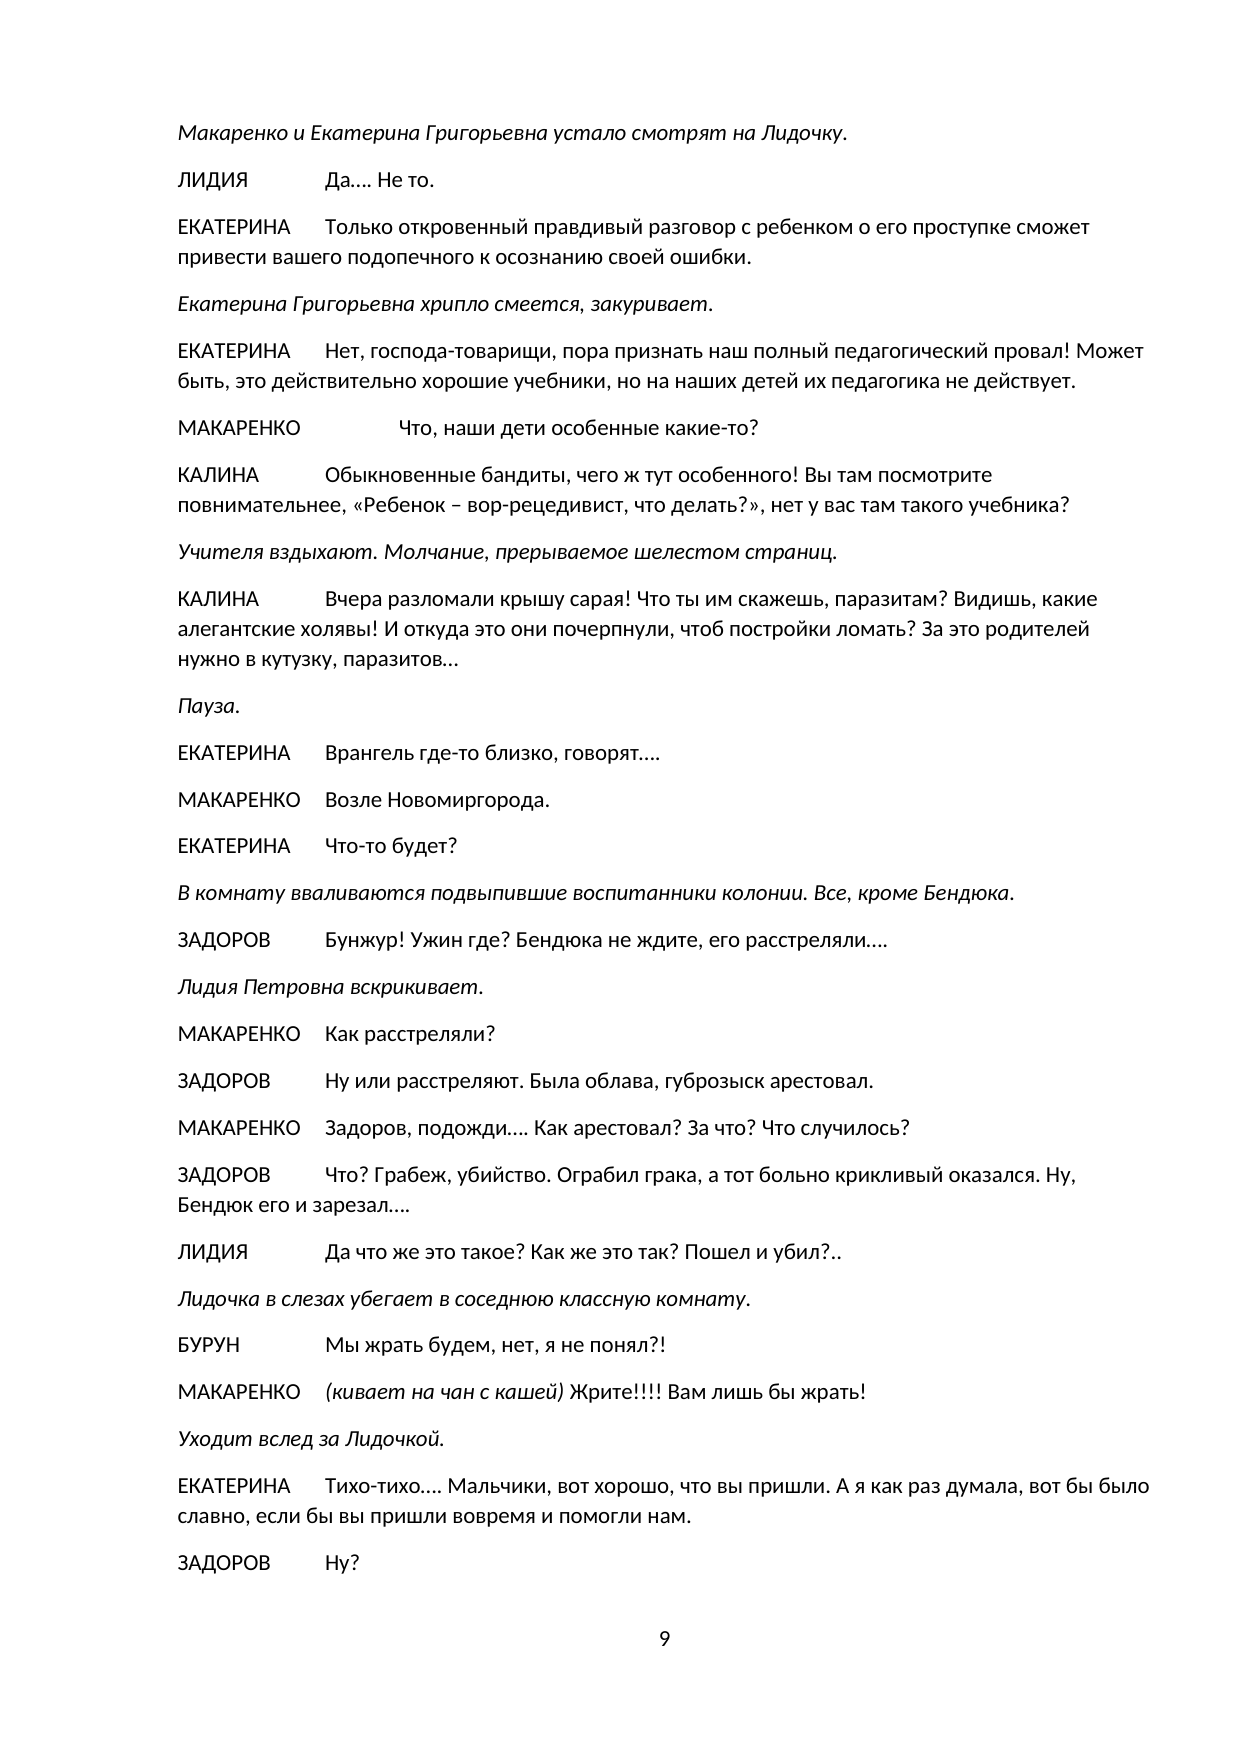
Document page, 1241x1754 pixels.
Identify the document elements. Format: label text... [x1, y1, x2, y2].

text ЗАДОРОВ Бунжур! Ужин где? Бендюка не ждите, его расстреляли…. [177, 925, 1152, 953]
text ЗАДОРОВ Ну? [177, 1548, 1152, 1576]
text ЕКАТЕРИНА Только откровенный правдивый разговор с ребенком о его проступке сможет привести вашего подопечного к осознанию своей ошибки. [177, 212, 1152, 270]
text ЗАДОРОВ Ну или расстреляют. Была облава, губрозыск арестовал. [177, 1066, 1152, 1094]
text МАКАРЕНКО Что, наши дети особенные какие-то? [177, 413, 1152, 441]
text МАКАРЕНКО (кивает на чан с кашей) Жрите!!!! Вам лишь бы жрать! [177, 1377, 1152, 1406]
text МАКАРЕНКО Возле Новомиргорода. [177, 785, 1152, 813]
text Лидия Петровна вскрикивает. [177, 972, 1152, 1000]
text КАЛИНА Вчера разломали крышу сарая! Что ты им скажешь, паразитам? Видишь, какие алегантские холявы! И откуда это они почерпнули, чтоб постройки ломать? За это родителей нужно в кутузку, паразитов… [177, 584, 1152, 672]
text Учителя вздыхают. Молчание, прерываемое шелестом страниц. [177, 537, 1152, 565]
text ЕКАТЕРИНА Тихо-тихо…. Мальчики, вот хорошо, что вы пришли. А я как раз думала, вот бы было славно, если бы вы пришли вовремя и помогли нам. [177, 1471, 1152, 1529]
text МАКАРЕНКО Задоров, подожди…. Как арестовал? За что? Что случилось? [177, 1113, 1152, 1141]
text ЕКАТЕРИНА Нет, господа-товарищи, пора признать наш полный педагогический провал! Может быть, это действительно хорошие учебники, но на наших детей их педагогика не действует. [177, 336, 1152, 394]
text ЕКАТЕРИНА Что-то будет? [177, 832, 1152, 860]
text Макаренко и Екатерина Григорьевна устало смотрят на Лидочку. [177, 118, 1152, 146]
text ЛИДИЯ Да что же это такое? Как же это так? Пошел и убил?.. [177, 1237, 1152, 1265]
text ЕКАТЕРИНА Врангель где-то близко, говорят…. [177, 738, 1152, 766]
text В комнату вваливаются подвыпившие воспитанники колонии. Все, кроме Бендюка. [177, 878, 1152, 907]
text Лидочка в слезах убегает в соседнюю классную комнату. [177, 1284, 1152, 1312]
text Екатерина Григорьевна хрипло смеется, закуривает. [177, 289, 1152, 317]
text БУРУН Мы жрать будем, нет, я не понял?! [177, 1331, 1152, 1359]
text Пауза. [177, 691, 1152, 719]
text ЛИДИЯ Да…. Не то. [177, 165, 1152, 193]
text МАКАРЕНКО Как расстреляли? [177, 1019, 1152, 1047]
text КАЛИНА Обыкновенные бандиты, чего ж тут особенного! Вы там посмотрите повнимательнее, «Ребенок – вор-рецедивист, что делать?», нет у вас там такого учебника? [177, 460, 1152, 518]
text ЗАДОРОВ Что? Грабеж, убийство. Ограбил грака, а тот больно крикливый оказался. Ну, Бендюк его и зарезал…. [177, 1160, 1152, 1218]
text Уходит вслед за Лидочкой. [177, 1424, 1152, 1452]
